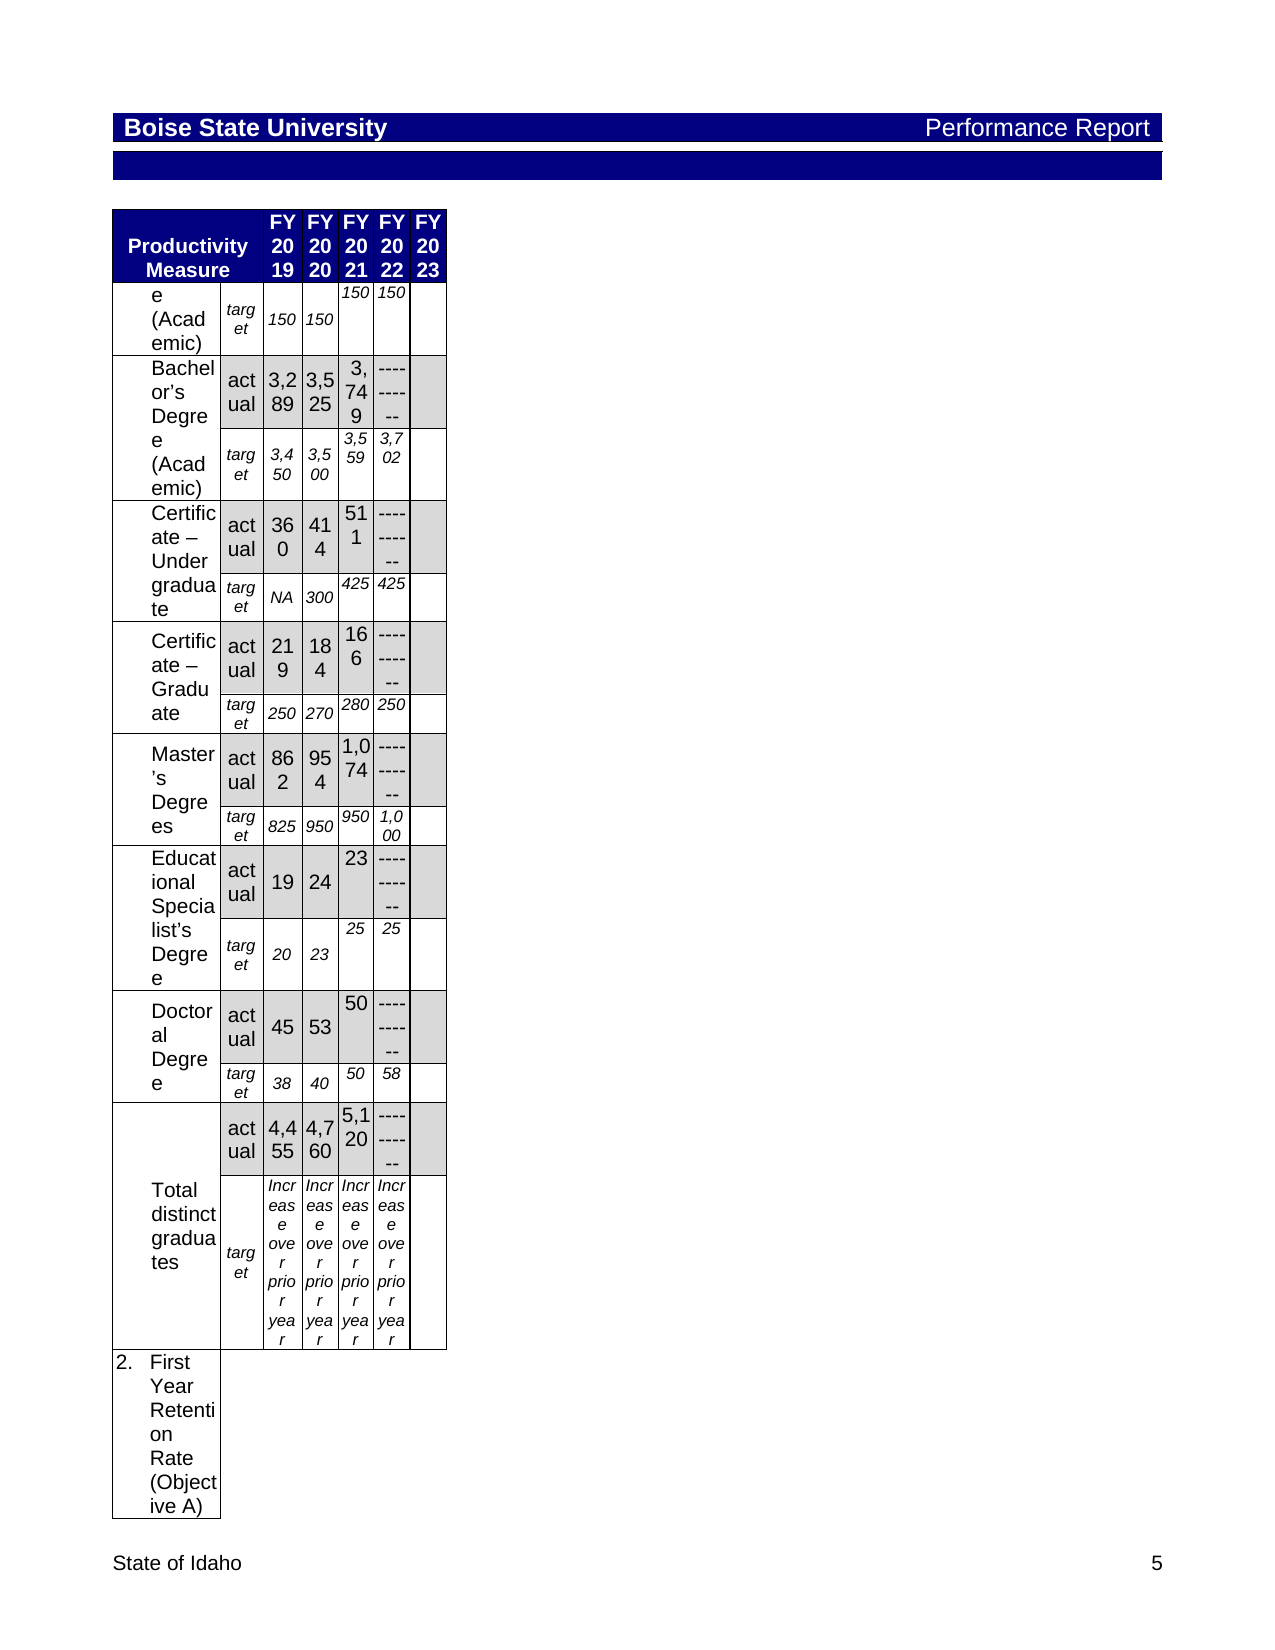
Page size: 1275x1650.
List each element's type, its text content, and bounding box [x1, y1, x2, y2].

table_cell 825 [264, 807, 302, 845]
table_cell actual [221, 846, 263, 918]
table_cell 23 [303, 919, 338, 990]
table_cell 280 [339, 695, 373, 733]
table_cell 40 [303, 1064, 338, 1102]
table_cell 3,525 [303, 356, 338, 428]
table_cell target [221, 807, 263, 845]
table_cell Educational Specialist’s Degree [113, 846, 220, 990]
table_cell 862 [264, 734, 302, 806]
table_cell [411, 846, 446, 918]
table_cell First Year Retention Rate (Objective A) [113, 1350, 220, 1517]
table_cell Certificate – Undergraduate [113, 501, 220, 621]
table_cell target [221, 1176, 263, 1349]
table_cell 5,120 [339, 1103, 373, 1175]
table_cell Increase over prior year [374, 1176, 409, 1349]
table_cell 19 [264, 846, 302, 918]
table_cell [411, 283, 446, 355]
table_cell 50 [339, 991, 373, 1063]
table_cell Increase over prior year [339, 1176, 373, 1349]
table_cell Increase over prior year [264, 1176, 302, 1349]
table_cell 3,702 [374, 429, 409, 500]
table_cell [411, 991, 446, 1063]
table_header FY 2019 [264, 210, 302, 282]
table_cell ---------- [374, 501, 409, 573]
table_cell Total distinct graduates [113, 1103, 220, 1349]
table_cell Doctoral Degree [113, 991, 220, 1102]
table_cell 20 [264, 919, 302, 990]
table_cell 23 [339, 846, 373, 918]
table_cell 950 [339, 807, 373, 845]
table_cell [411, 1103, 446, 1175]
table_cell Increase over prior year [303, 1176, 338, 1349]
table_cell 4,455 [264, 1103, 302, 1175]
table_cell 425 [374, 574, 409, 621]
table_cell 166 [339, 622, 373, 693]
table_cell [411, 429, 446, 500]
table_cell 250 [264, 695, 302, 733]
table_cell [411, 695, 446, 733]
table_cell 1,074 [339, 734, 373, 806]
table_header FY 2020 [303, 210, 338, 282]
table_cell 414 [303, 501, 338, 573]
table_cell ---------- [374, 1103, 409, 1175]
table_cell 150 [303, 283, 338, 355]
table_cell [411, 574, 446, 621]
table_cell [411, 501, 446, 573]
table_cell ---------- [374, 991, 409, 1063]
table_cell 425 [339, 574, 373, 621]
table_cell actual [221, 991, 263, 1063]
table_cell 184 [303, 622, 338, 693]
table_cell [411, 734, 446, 806]
table_cell 53 [303, 991, 338, 1063]
table_cell target [221, 283, 263, 355]
table_cell ---------- [374, 356, 409, 428]
table_cell ---------- [374, 846, 409, 918]
table_cell [411, 919, 446, 990]
table_cell 25 [339, 919, 373, 990]
table_cell 3,559 [339, 429, 373, 500]
table_cell NA [264, 574, 302, 621]
table_header FY 2022 [374, 210, 409, 282]
table_cell target [221, 1064, 263, 1102]
table_cell [411, 807, 446, 845]
table_cell 3,289 [264, 356, 302, 428]
table_header FY 2023 [411, 210, 446, 282]
table_cell Associate Degree (Academic) [113, 283, 220, 355]
table_cell 1,000 [374, 807, 409, 845]
table_cell target [221, 919, 263, 990]
table_cell 300 [303, 574, 338, 621]
table_cell [411, 1176, 446, 1349]
table_cell target [221, 574, 263, 621]
table_cell 50 [339, 1064, 373, 1102]
table_cell [411, 622, 446, 693]
table_cell 950 [303, 807, 338, 845]
table_cell Master’s Degrees [113, 734, 220, 845]
table_header FY 2021 [339, 210, 373, 282]
table_cell target [221, 429, 263, 500]
table_cell 3,450 [264, 429, 302, 500]
table_cell [411, 356, 446, 428]
table_cell 38 [264, 1064, 302, 1102]
table_cell 219 [264, 622, 302, 693]
table_cell actual [221, 622, 263, 693]
table_cell 150 [264, 283, 302, 355]
table_cell [411, 1064, 446, 1102]
table_cell actual [221, 734, 263, 806]
table_cell 45 [264, 991, 302, 1063]
table_cell ---------- [374, 622, 409, 693]
table_cell 954 [303, 734, 338, 806]
table_cell ---------- [374, 734, 409, 806]
table_cell 58 [374, 1064, 409, 1102]
table_cell actual [221, 501, 263, 573]
table_cell Certificate – Graduate [113, 622, 220, 733]
table_cell actual [221, 1103, 263, 1175]
table_cell 511 [339, 501, 373, 573]
table_cell actual [221, 356, 263, 428]
table_cell 3,749 [339, 356, 373, 428]
table_cell 250 [374, 695, 409, 733]
table_cell 360 [264, 501, 302, 573]
table_header Productivity Measure [113, 210, 263, 282]
table_cell 3,500 [303, 429, 338, 500]
table_cell 270 [303, 695, 338, 733]
table_cell target [221, 695, 263, 733]
table_cell 24 [303, 846, 338, 918]
table_cell 150 [374, 283, 409, 355]
table_cell 25 [374, 919, 409, 990]
table_cell 150 [339, 283, 373, 355]
table_cell Bachelor’s Degree (Academic) [113, 356, 220, 500]
table_cell 4,760 [303, 1103, 338, 1175]
